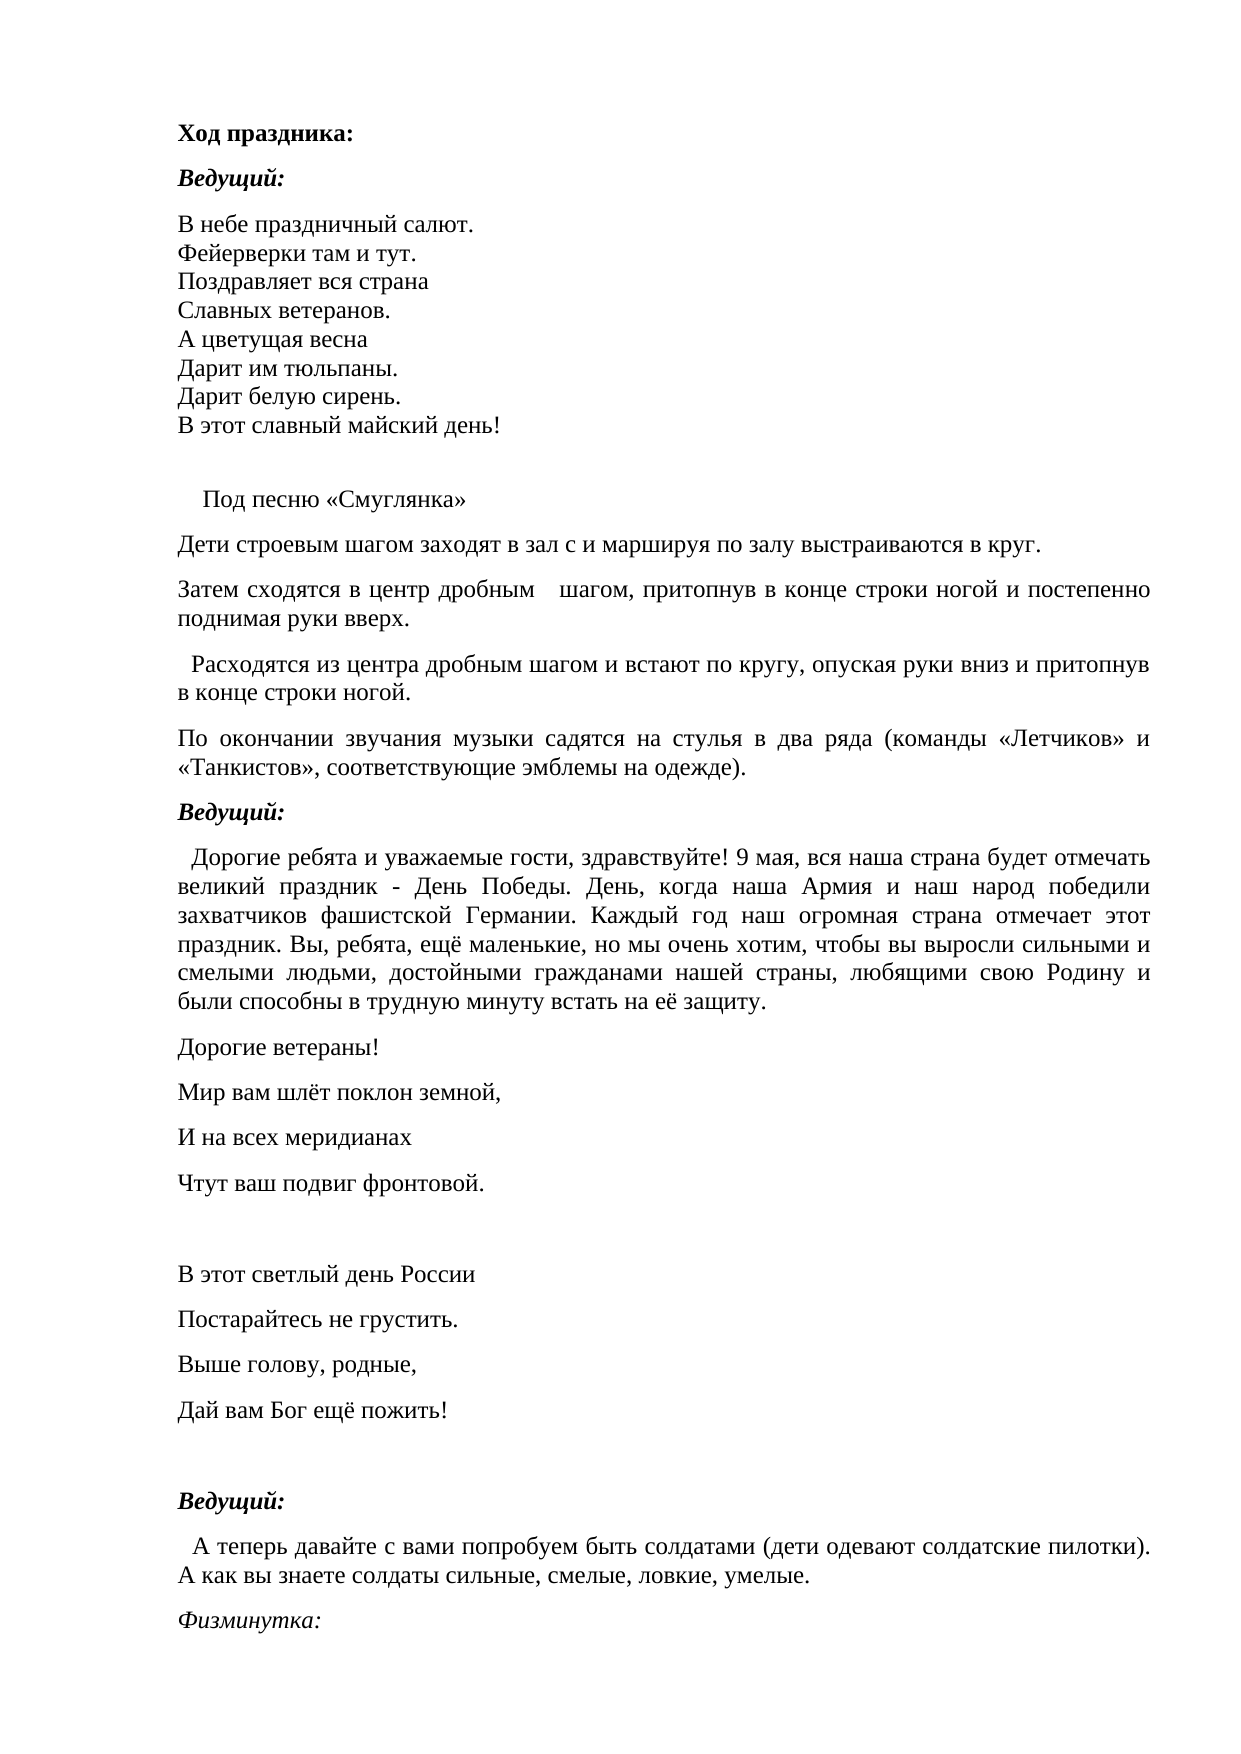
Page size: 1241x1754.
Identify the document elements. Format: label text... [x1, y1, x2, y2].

text И на всех меридианах [177, 1122, 1152, 1151]
text Дай вам Бог ещё пожить! [177, 1395, 1152, 1424]
text Расходятся из центра дробным шагом и встают по кругу, опуская руки вниз и притопнув в конце строки ногой. [177, 649, 1152, 706]
text Выше голову, родные, [177, 1349, 1152, 1378]
text А теперь давайте с вами попробуем быть солдатами (дети одевают солдатские пилотки). А как вы знаете солдаты сильные, смелые, ловкие, умелые. [177, 1531, 1152, 1589]
text В небе праздничный салют. Фейерверки там и тут. Поздравляет вся страна Славных ветеранов. А цветущая весна Дарит им тюльпаны. Дарит белую сирень. В этот славный майский день! [177, 209, 1152, 467]
text Ведущий: [177, 797, 1152, 826]
text Ход праздника: [177, 118, 1152, 147]
text Дорогие ветераны! [177, 1032, 1152, 1060]
text Постарайтесь не грустить. [177, 1304, 1152, 1333]
text По окончании звучания музыки садятся на стулья в два ряда (команды «Летчиков» и «Танкистов», соответствующие эмблемы на одежде). [177, 723, 1152, 780]
text Затем сходятся в центр дробным шагом, притопнув в конце строки ногой и постепенно поднимая руки вверх. [177, 574, 1152, 632]
text Под песню «Смуглянка» [177, 484, 1152, 512]
text Дорогие ребята и уважаемые гости, здравствуйте! 9 мая, вся наша страна будет отмечать великий праздник - День Победы. День, когда наша Армия и наш народ победили захватчиков фашистской Германии. Каждый год наш огромная страна отмечает этот праздник. Вы, ребята, ещё маленькие, но мы очень хотим, чтобы вы выросли сильными и смелыми людьми, достойными гражданами нашей страны, любящими свою Родину и были способны в трудную минуту встать на её защиту. [177, 842, 1152, 1015]
text Мир вам шлёт поклон земной, [177, 1077, 1152, 1106]
text Ведущий: [177, 163, 1152, 192]
text Ведущий: [177, 1486, 1152, 1514]
text Чтут ваш подвиг фронтовой. [177, 1168, 1152, 1197]
text Физминутка: [177, 1605, 1152, 1634]
text В этот светлый день России [177, 1259, 1152, 1287]
text Дети строевым шагом заходят в зал с и маршируя по залу выстраиваются в круг. [177, 529, 1152, 558]
